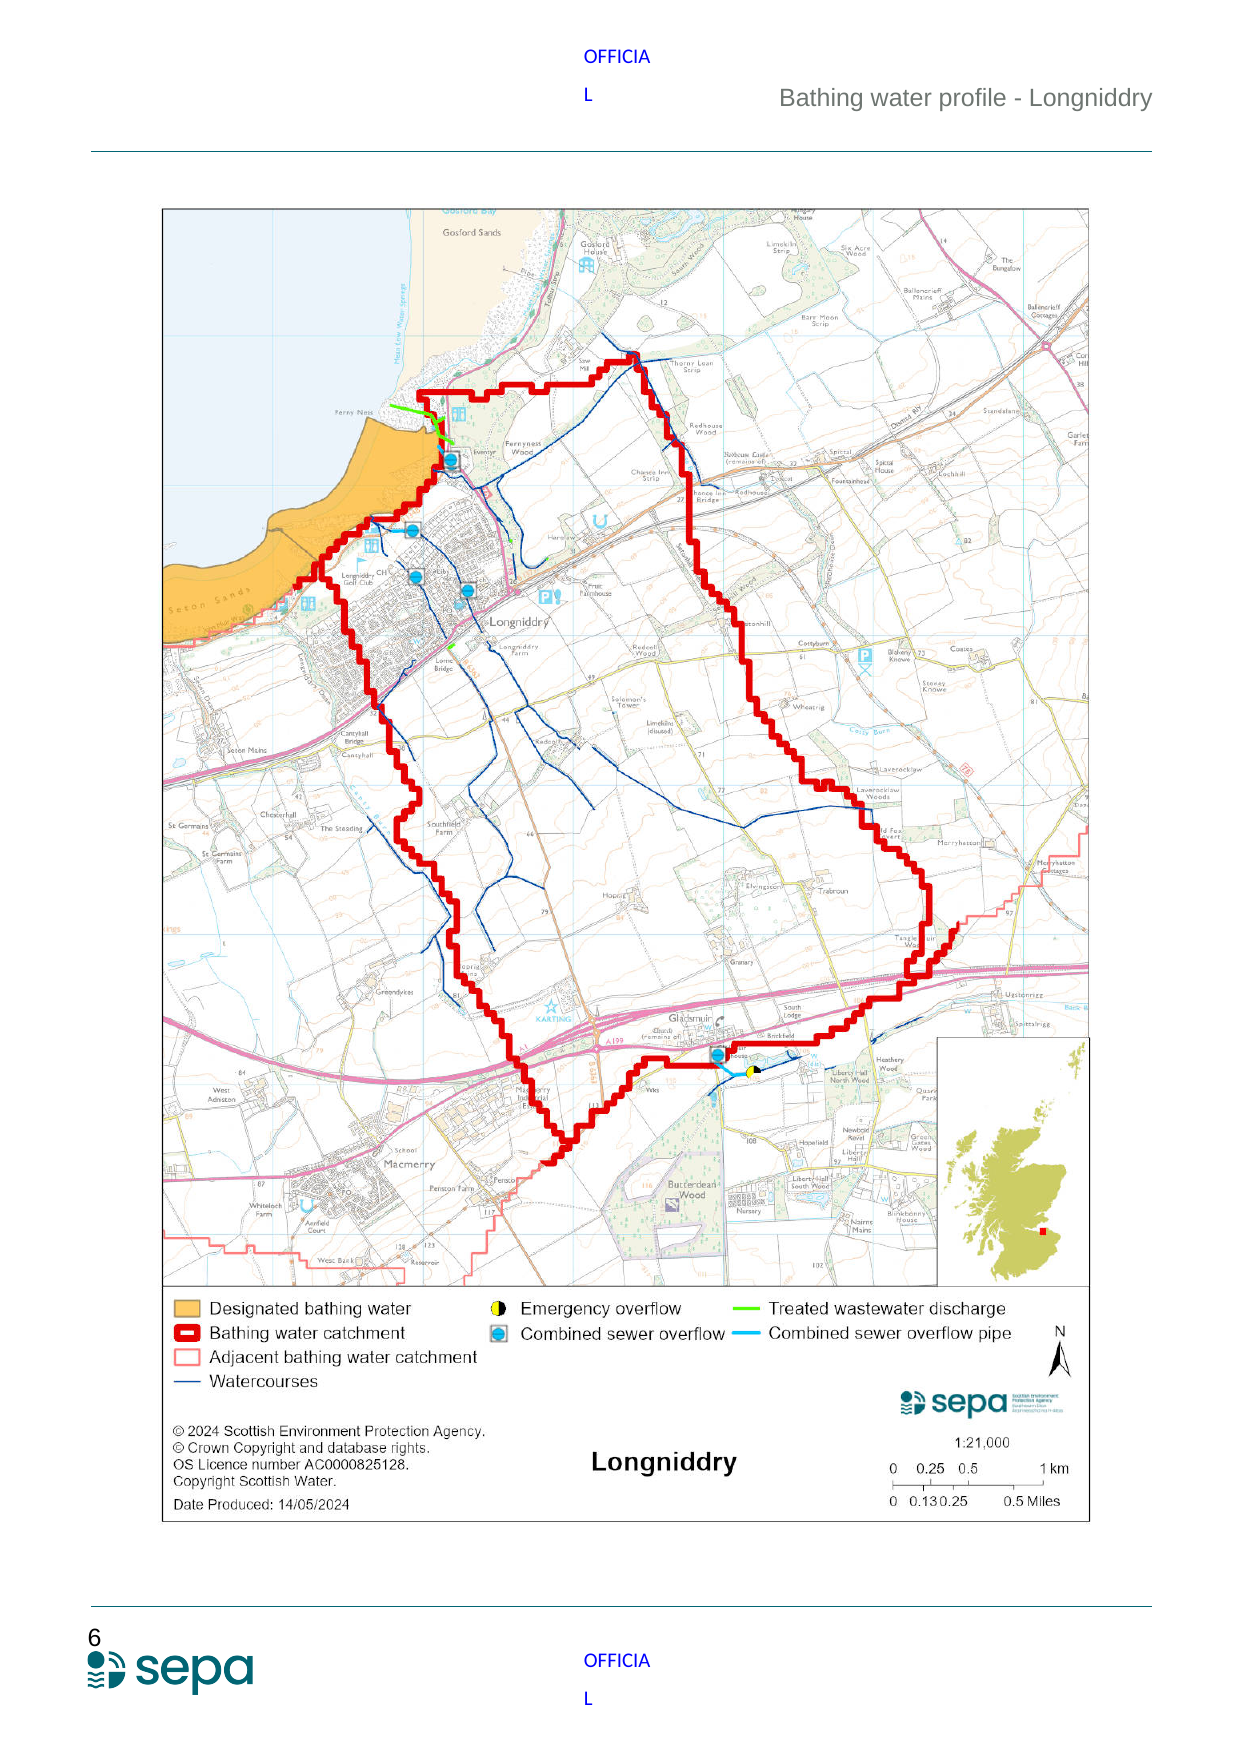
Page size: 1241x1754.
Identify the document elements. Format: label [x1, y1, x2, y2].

picture [87, 1651, 253, 1695]
picture [157, 204, 1092, 1525]
